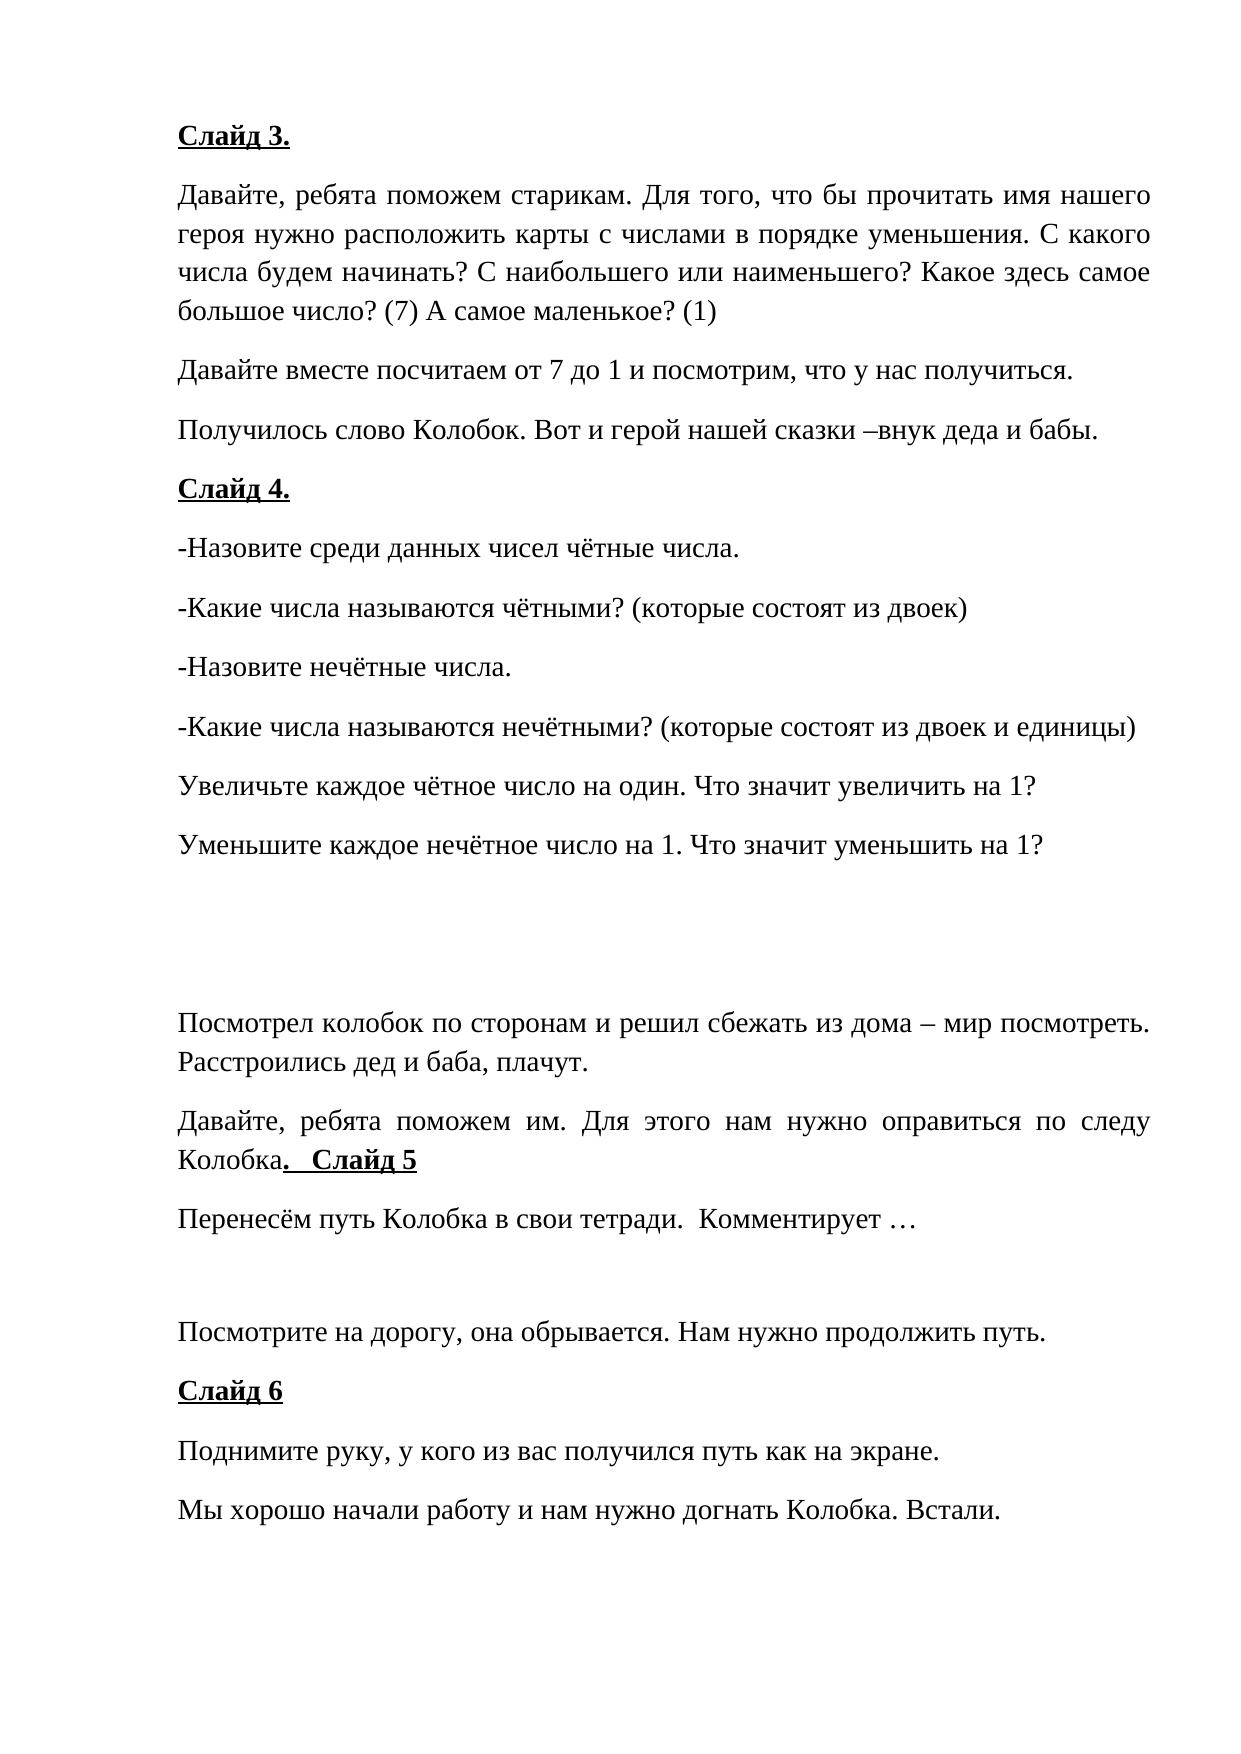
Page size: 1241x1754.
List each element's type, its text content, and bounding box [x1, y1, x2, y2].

text -Назовите нечётные числа. [177, 649, 1152, 683]
text Слайд 3. [177, 118, 1152, 152]
text Слайд 4. [177, 471, 1152, 505]
text Поднимите руку, у кого из вас получился путь как на экране. [177, 1433, 1152, 1466]
text Получилось слово Колобок. Вот и герой нашей сказки –внук деда и бабы. [177, 412, 1152, 445]
text -Какие числа называются нечётными? (которые состоят из двоек и единицы) [177, 709, 1152, 742]
text Мы хорошо начали работу и нам нужно догнать Колобка. Встали. [177, 1492, 1152, 1526]
text Посмотрите на дорогу, она обрывается. Нам нужно продолжить путь. [177, 1314, 1152, 1347]
text Давайте, ребята поможем им. Для этого нам нужно оправиться по следу Колобка. Слайд 5 [177, 1103, 1152, 1176]
text Давайте, ребята поможем старикам. Для того, что бы прочитать имя нашего героя нужно расположить карты с числами в порядке уменьшения. С какого числа будем начинать? С наибольшего или наименьшего? Какое здесь самое большое число? (7) А самое маленькое? (1) [177, 177, 1152, 327]
text -Назовите среди данных чисел чётные числа. [177, 531, 1152, 564]
text Давайте вместе посчитаем от 7 до 1 и посмотрим, что у нас получиться. [177, 352, 1152, 386]
text Посмотрел колобок по сторонам и решил сбежать из дома – мир посмотреть. Расстроились дед и баба, плачут. [177, 1006, 1152, 1078]
text Слайд 6 [177, 1373, 1152, 1407]
text Перенесём путь Колобка в свои тетради. Комментирует … [177, 1201, 1152, 1235]
text -Какие числа называются чётными? (которые состоят из двоек) [177, 590, 1152, 623]
text Уменьшите каждое нечётное число на 1. Что значит уменьшить на 1? [177, 827, 1152, 861]
text Увеличьте каждое чётное число на один. Что значит увеличить на 1? [177, 768, 1152, 802]
